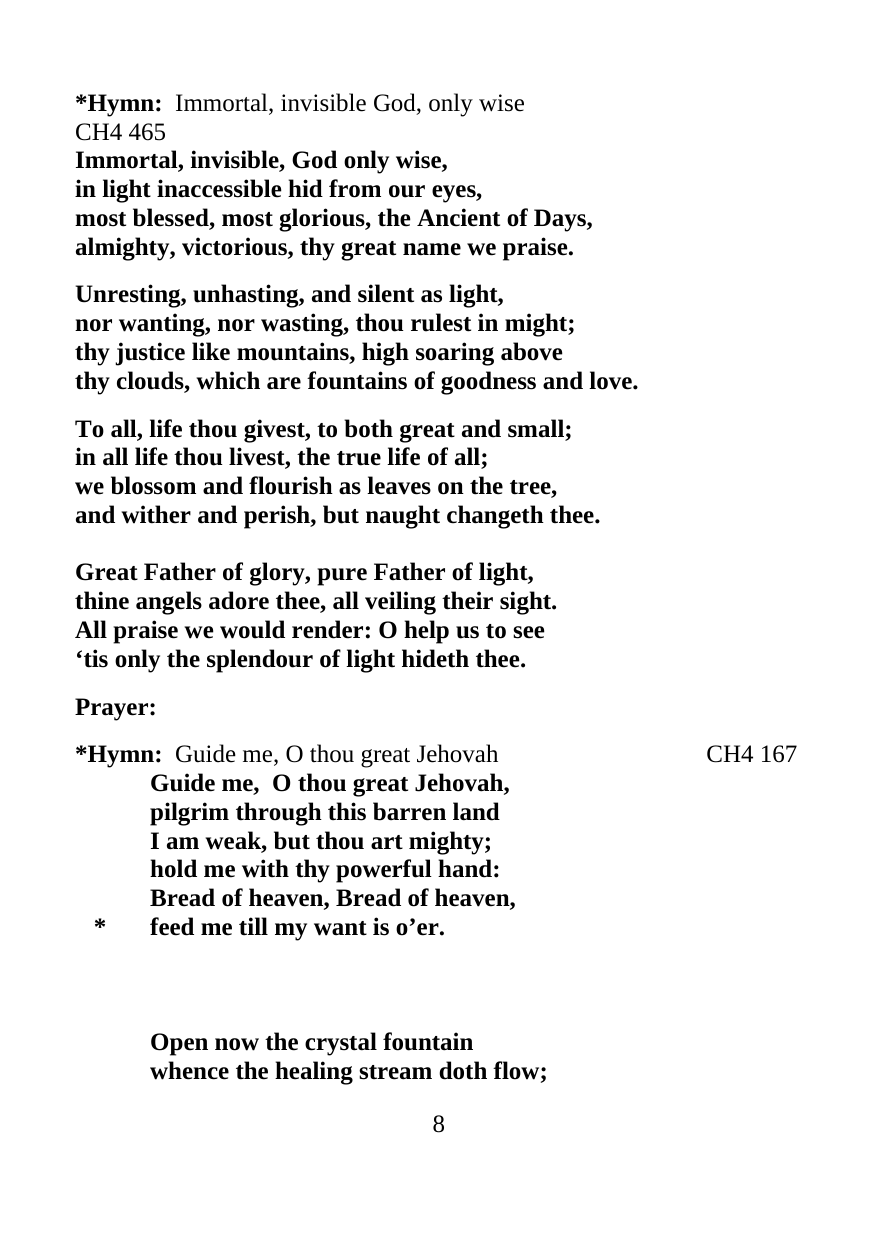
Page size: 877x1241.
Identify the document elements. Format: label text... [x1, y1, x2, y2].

text *Hymn: Immortal, invisible God, only wise CH4 465 [75, 88, 802, 145]
text All praise we would render: O help us to see [75, 615, 802, 644]
text whence the healing stream doth flow; [150, 1056, 802, 1084]
text in all life thou livest, the true life of all; [75, 442, 802, 471]
text *Hymn: Guide me, O thou great Jehovah CH4 167 [75, 739, 802, 768]
text pilgrim through this barren land [150, 797, 802, 826]
text nor wanting, nor wasting, thou rulest in might; [75, 308, 802, 337]
text Guide me, O thou great Jehovah, [150, 768, 802, 797]
text Unresting, unhasting, and silent as light, [75, 279, 802, 308]
text we blossom and flourish as leaves on the tree, [75, 471, 802, 500]
text in light inaccessible hid from our eyes, [75, 174, 802, 203]
text almighty, victorious, thy great name we praise. [75, 232, 802, 260]
text I am weak, but thou art mighty; [150, 826, 802, 854]
text Great Father of glory, pure Father of light, [75, 557, 802, 586]
text Bread of heaven, Bread of heaven, [150, 883, 802, 912]
text ‘tis only the splendour of light hideth thee. [75, 644, 802, 672]
text and wither and perish, but naught changeth thee. [75, 500, 802, 529]
text thy clouds, which are fountains of goodness and love. [75, 366, 802, 394]
text Open now the crystal fountain [150, 1027, 802, 1056]
text * feed me till my want is o’er. [94, 912, 802, 941]
text thine angels adore thee, all veiling their sight. [75, 586, 802, 615]
text most blessed, most glorious, the Ancient of Days, [75, 203, 802, 232]
text hold me with thy powerful hand: [150, 854, 802, 883]
text Immortal, invisible, God only wise, [75, 145, 802, 174]
text thy justice like mountains, high soaring above [75, 337, 802, 366]
text To all, life thou givest, to both great and small; [75, 414, 802, 442]
text Prayer: [75, 692, 802, 720]
